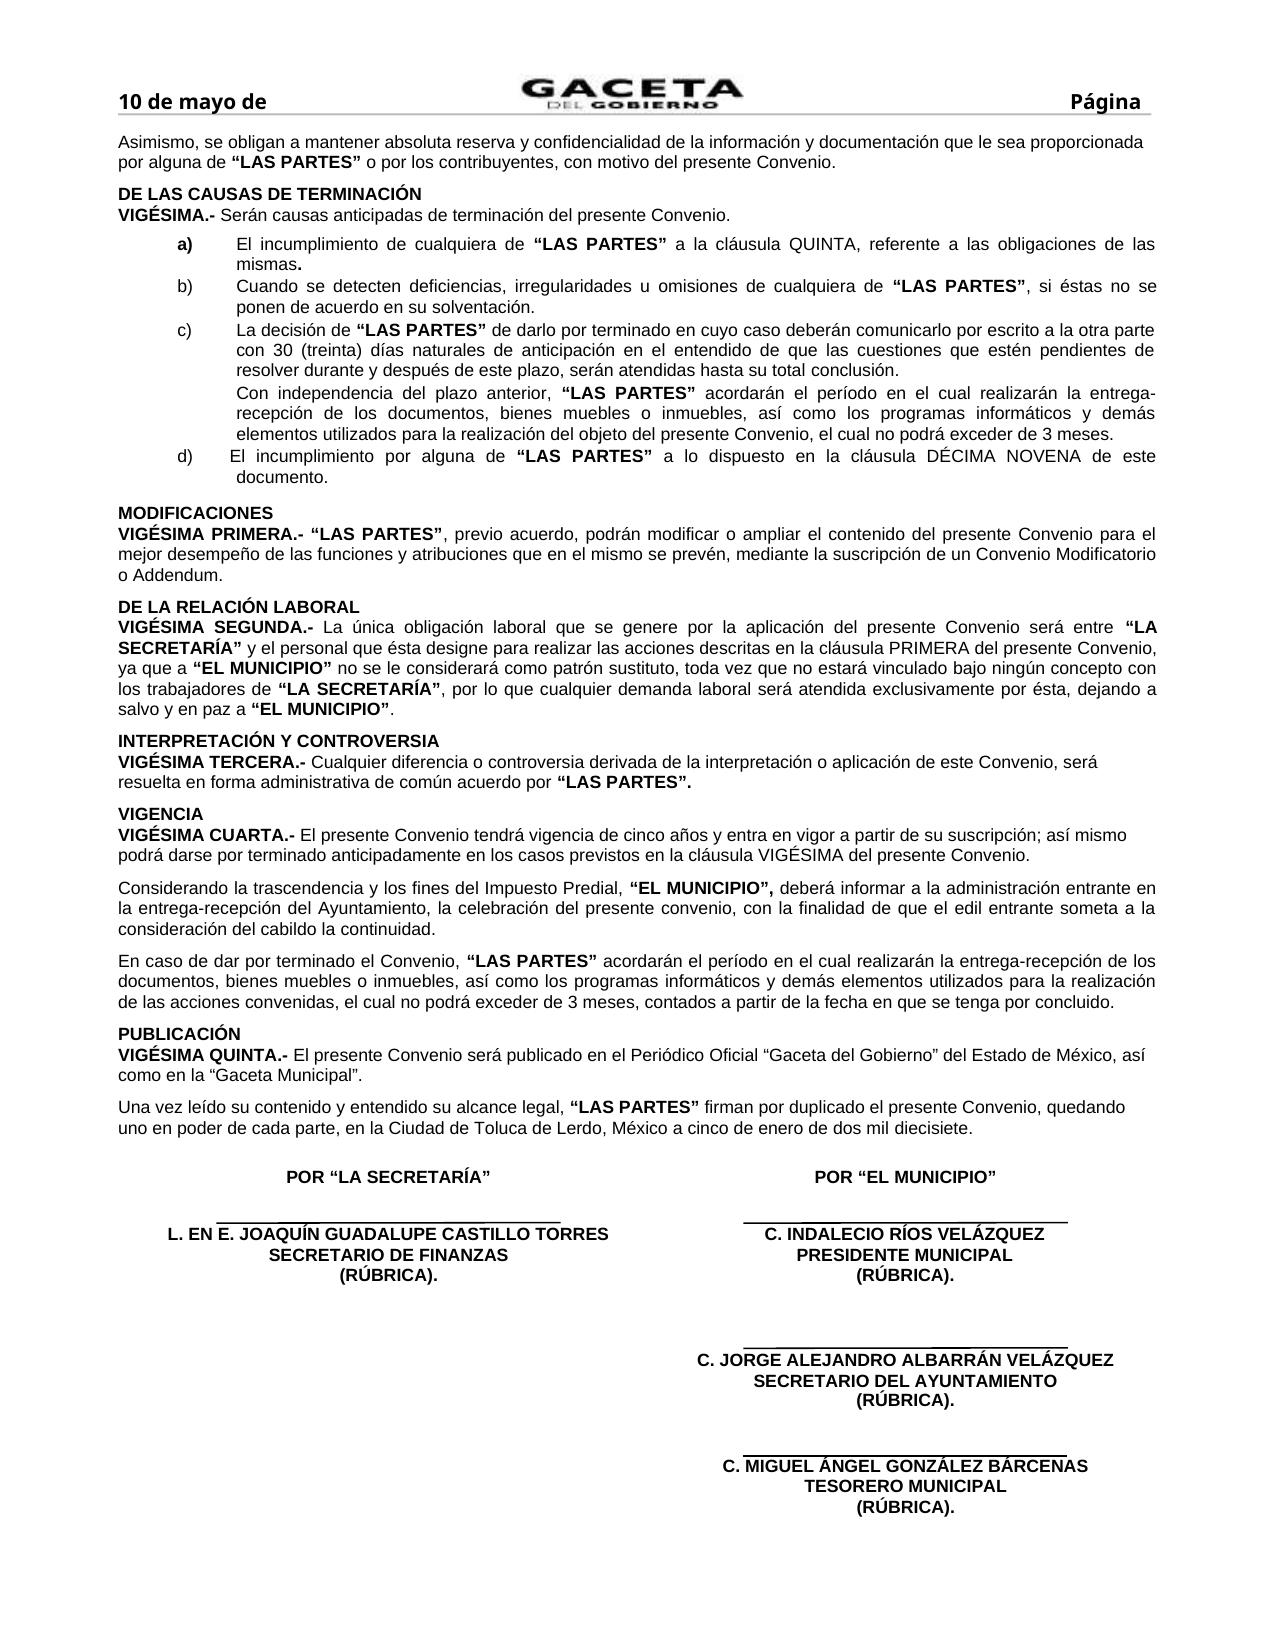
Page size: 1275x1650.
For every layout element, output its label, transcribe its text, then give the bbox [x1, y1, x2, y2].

text MODIFICACIONES [118, 503, 1171, 523]
text VIGÉSIMA.- Serán causas anticipadas de terminación del presente Convenio. [118, 205, 1171, 225]
text VIGÉSIMA QUINTA.- El presente Convenio será publicado en el Periódico Oficial “Gaceta del Gobierno” del Estado de México, así como en la “Gaceta Municipal”. [118, 1044, 1171, 1085]
text C. INDALECIO RÍOS VELÁZQUEZ PRESIDENTE MUNICIPAL [764, 1225, 1046, 1265]
text Asimismo, se obligan a mantener absoluta reserva y confidencialidad de la información y documentación que le sea proporcionada por alguna de “LAS PARTES” o por los contribuyentes, con motivo del presente Convenio. [118, 131, 1154, 172]
text En caso de dar por terminado el Convenio, “LAS PARTES” acordarán el período en el cual realizarán la entrega-recepción de los documentos, bienes muebles o inmuebles, así como los programas informáticos y demás elementos utilizados para la realización de las acciones convenidas, el cual no podrá exceder de 3 meses, contados a partir de la fecha en que se tenga por concluido. [118, 951, 1157, 1012]
text Con independencia del plazo anterior, “LAS PARTES” acordarán el período en el cual realizarán la entrega- recepción de los documentos, bienes muebles o inmuebles, así como los programas informáticos y demás elementos utilizados para la realización del objeto del presente Convenio, el cual no podrá exceder de 3 meses. [236, 382, 1157, 444]
text VIGÉSIMA PRIMERA.- “LAS PARTES”, previo acuerdo, podrán modificar o ampliar el contenido del presente Convenio para el mejor desempeño de las funciones y atribuciones que en el mismo se prevén, mediante la suscripción de un Convenio Modificatorio o Addendum. [118, 523, 1157, 585]
text INTERPRETACIÓN Y CONTROVERSIA [118, 731, 1171, 751]
list La decisión de “LAS PARTES” de darlo por terminado en cuyo caso deberán comunicarlo por escrito a la otra parte con 30 (treinta) días naturales de anticipación en el entendido de que las cuestiones que estén pendientes de resolver durante y después de este plazo, serán atendidas hasta su total conclusión. [177, 319, 1156, 381]
text DE LA RELACIÓN LABORAL [118, 597, 1171, 617]
text VIGENCIA [118, 804, 1171, 824]
text VIGÉSIMA TERCERA.- Cualquier diferencia o controversia derivada de la interpretación o aplicación de este Convenio, será resuelta en forma administrativa de común acuerdo por “LAS PARTES”. [118, 751, 1154, 792]
text C. MIGUEL ÁNGEL GONZÁLEZ BÁRCENAS [722, 1451, 1171, 1476]
text C. JORGE ALEJANDRO ALBARRÁN VELÁZQUEZ SECRETARIO DEL AYUNTAMIENTO [697, 1350, 1115, 1391]
picture [118, 74, 1152, 117]
text DE LAS CAUSAS DE TERMINACIÓN [118, 184, 1171, 205]
subtitle L. EN E. JOAQUÍN GUADALUPE CASTILLO TORRES SECRETARIO DE FINANZAS [167, 1225, 611, 1265]
text TESORERO MUNICIPAL (RÚBRICA). [804, 1476, 1008, 1517]
list Cuando se detecten deficiencias, irregularidades u omisiones de cualquiera de “LAS PARTES”, si éstas no se ponen de acuerdo en su solventación. [177, 276, 1157, 317]
text (RÚBRICA). [854, 1265, 956, 1285]
text PUBLICACIÓN [118, 1024, 1171, 1044]
list El incumplimiento de cualquiera de “LAS PARTES” a la cláusula QUINTA, referente a las obligaciones de las mismas. [177, 233, 1156, 274]
text POR “LA SECRETARÍA” POR “EL MUNICIPIO” [286, 1167, 1171, 1187]
text VIGÉSIMA SEGUNDA.- La única obligación laboral que se genere por la aplicación del presente Convenio será entre “LA SECRETARÍA” y el personal que ésta designe para realizar las acciones descritas en la cláusula PRIMERA del presente Convenio, ya que a “EL MUNICIPIO” no se le considerará como patrón sustituto, toda vez que no estará vinculado bajo ningún concepto con los trabajadores de “LA SECRETARÍA”, por lo que cualquier demanda laboral será atendida exclusivamente por ésta, dejando a salvo y en paz a “EL MUNICIPIO”. [118, 617, 1158, 719]
text (RÚBRICA). [339, 1265, 613, 1285]
text VIGÉSIMA CUARTA.- El presente Convenio tendrá vigencia de cinco años y entra en vigor a partir de su suscripción; así mismo podrá darse por terminado anticipadamente en los casos previstos en la cláusula VIGÉSIMA del presente Convenio. [118, 824, 1154, 865]
list El incumplimiento por alguna de “LAS PARTES” a lo dispuesto en la cláusula DÉCIMA NOVENA de este documento. [177, 446, 1157, 487]
text Una vez leído su contenido y entendido su alcance legal, “LAS PARTES” firman por duplicado el presente Convenio, quedando uno en poder de cada parte, en la Ciudad de Toluca de Lerdo, México a cinco de enero de dos mil diecisiete. [118, 1097, 1154, 1138]
text Considerando la trascendencia y los fines del Impuesto Predial, “EL MUNICIPIO”, deberá informar a la administración entrante en la entrega-recepción del Ayuntamiento, la celebración del presente convenio, con la finalidad de que el edil entrante someta a la consideración del cabildo la continuidad. [118, 877, 1156, 939]
text (RÚBRICA). [73, 1391, 954, 1411]
